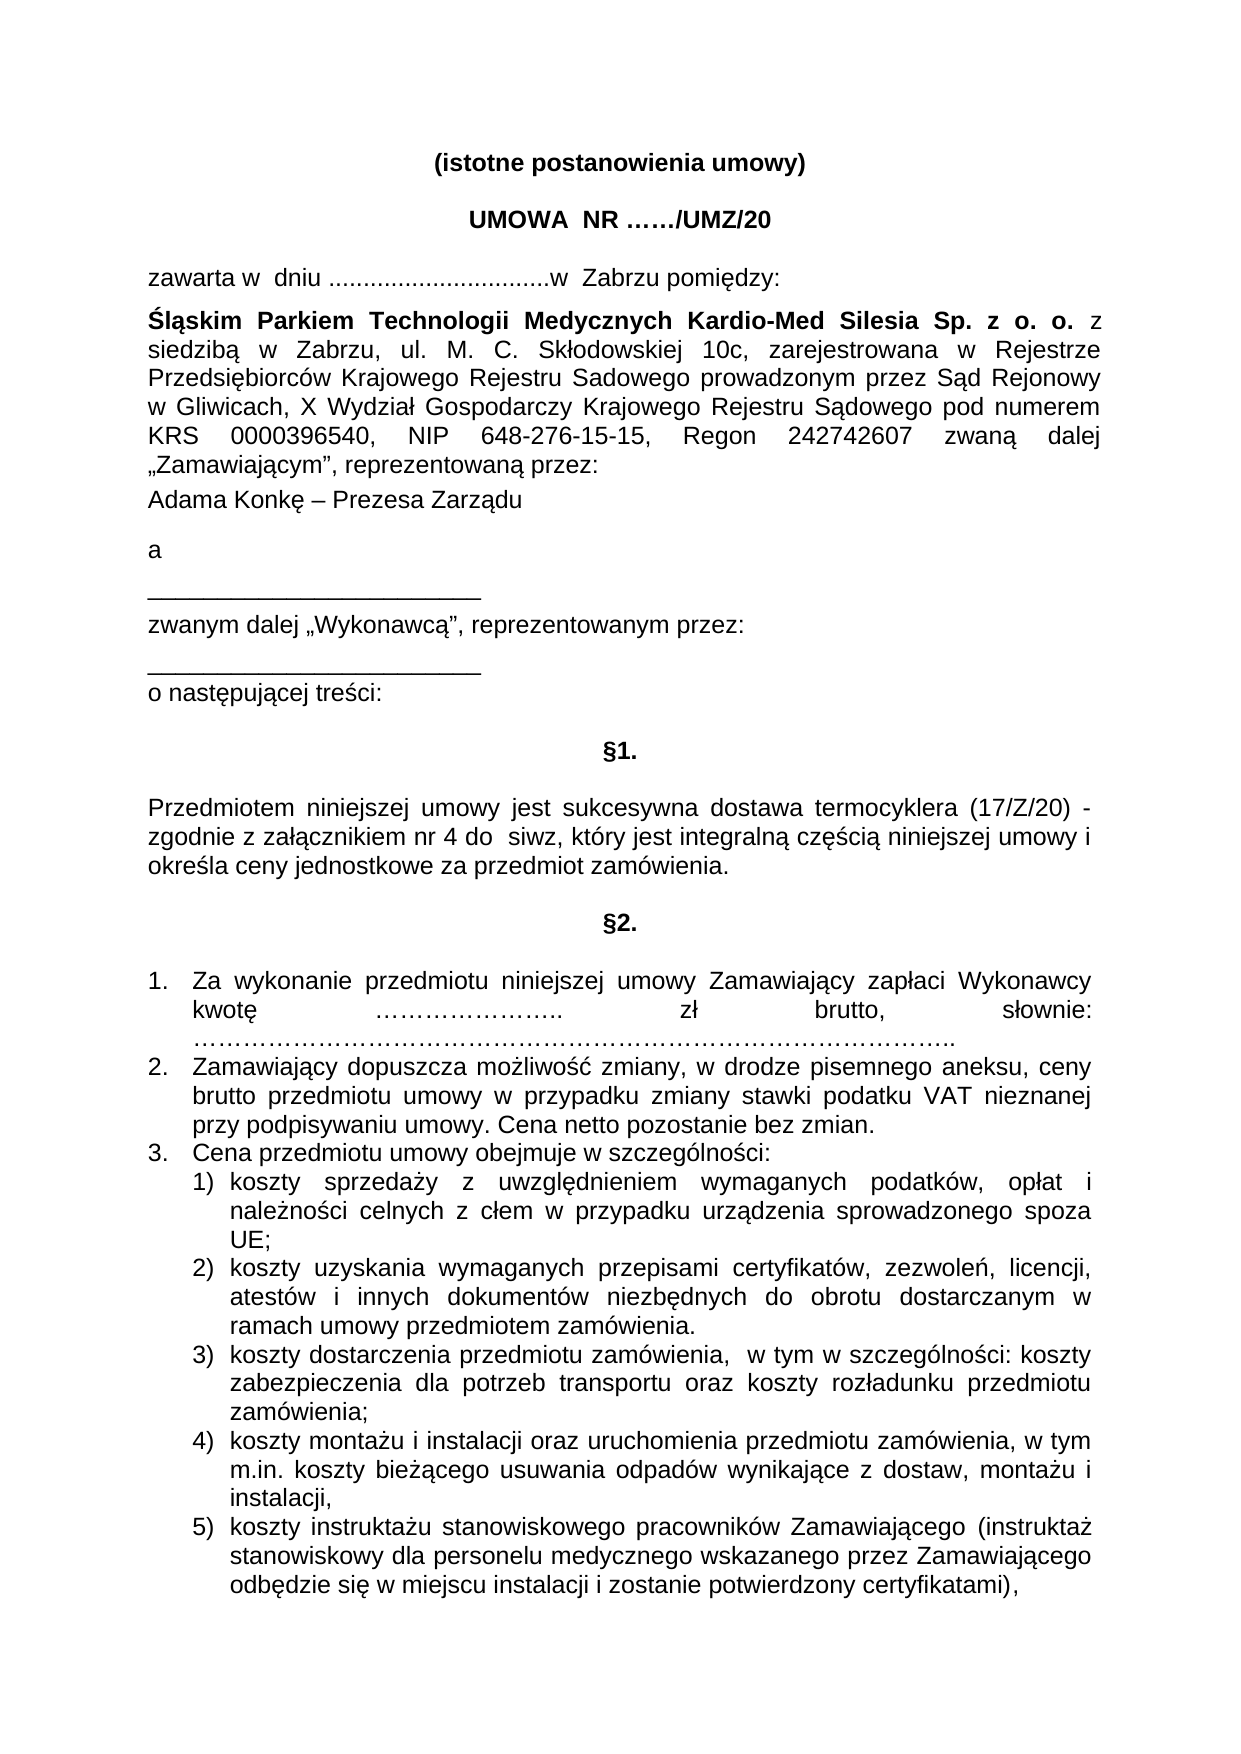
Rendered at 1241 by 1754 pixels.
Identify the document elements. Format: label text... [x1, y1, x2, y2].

list koszty dostarczenia przedmiotu zamówienia, w tym w szczególności: koszty zabezpieczenia dla potrzeb transportu oraz koszty rozładunku przedmiotu zamówienia; [192, 1339, 1092, 1426]
list Zamawiający dopuszcza możliwość zmiany, w drodze pisemnego aneksu, ceny brutto przedmiotu umowy w przypadku zmiany stawki podatku VAT nieznanej przy podpisywaniu umowy. Cena netto pozostanie bez zmian. [148, 1052, 1092, 1138]
title (istotne postanowienia umowy) [148, 148, 1092, 176]
list koszty sprzedaży z uwzględnieniem wymaganych podatków, opłat i należności celnych z cłem w przypadku urządzenia sprowadzonego spoza UE; [192, 1167, 1092, 1253]
text §2. [148, 908, 1092, 937]
text a [148, 528, 1092, 566]
text zwanym dalej „Wykonawcą”, reprezentowanym przez: [148, 603, 1092, 641]
text UMOWA NR ……/UMZ/20 [148, 205, 1092, 234]
text ________________________ [148, 641, 1092, 678]
text Śląskim Parkiem Technologii Medycznych Kardio-Med Silesia Sp. z o. o. z siedzibą w Zabrzu, ul. M. C. Skłodowskiej 10c, zarejestrowana w Rejestrze Przedsiębiorców Krajowego Rejestru Sadowego prowadzonym przez Sąd Rejonowy w Gliwicach, X Wydział Gospodarczy Krajowego Rejestru Sądowego pod numerem KRS 0000396540, NIP 648-276-15-15, Regon 242742607 zwaną dalej „Zamawiającym”, reprezentowaną przez: [148, 306, 1102, 478]
list Za wykonanie przedmiotu niniejszej umowy Zamawiający zapłaci Wykonawcy kwotę ………………….. zł brutto, słownie: ……………………………………………………………………………….. [148, 966, 1092, 1052]
list koszty uzyskania wymaganych przepisami certyfikatów, zezwoleń, licencji, atestów i innych dokumentów niezbędnych do obrotu dostarczanym w ramach umowy przedmiotem zamówienia. [192, 1253, 1092, 1339]
list Cena przedmiotu umowy obejmuje w szczególności: [148, 1138, 1092, 1167]
text Adama Konkę – Prezesa Zarządu [148, 478, 1022, 516]
text Przedmiotem niniejszej umowy jest sukcesywna dostawa termocyklera (17/Z/20) - zgodnie z załącznikiem nr 4 do siwz, który jest integralną częścią niniejszej umowy i określa ceny jednostkowe za przedmiot zamówienia. [148, 793, 1092, 879]
text §1. [148, 736, 1092, 764]
text ________________________ [148, 566, 1092, 603]
list koszty montażu i instalacji oraz uruchomienia przedmiotu zamówienia, w tym m.in. koszty bieżącego usuwania odpadów wynikające z dostaw, montażu i instalacji, [192, 1426, 1092, 1512]
list koszty instruktażu stanowiskowego pracowników Zamawiającego (instruktaż stanowiskowy dla personelu medycznego wskazanego przez Zamawiającego odbędzie się w miejscu instalacji i zostanie potwierdzony certyfikatami), [192, 1512, 1092, 1598]
text o następującej treści: [148, 678, 1092, 707]
text zawarta w dniu ................................w Zabrzu pomiędzy: [148, 263, 1092, 291]
